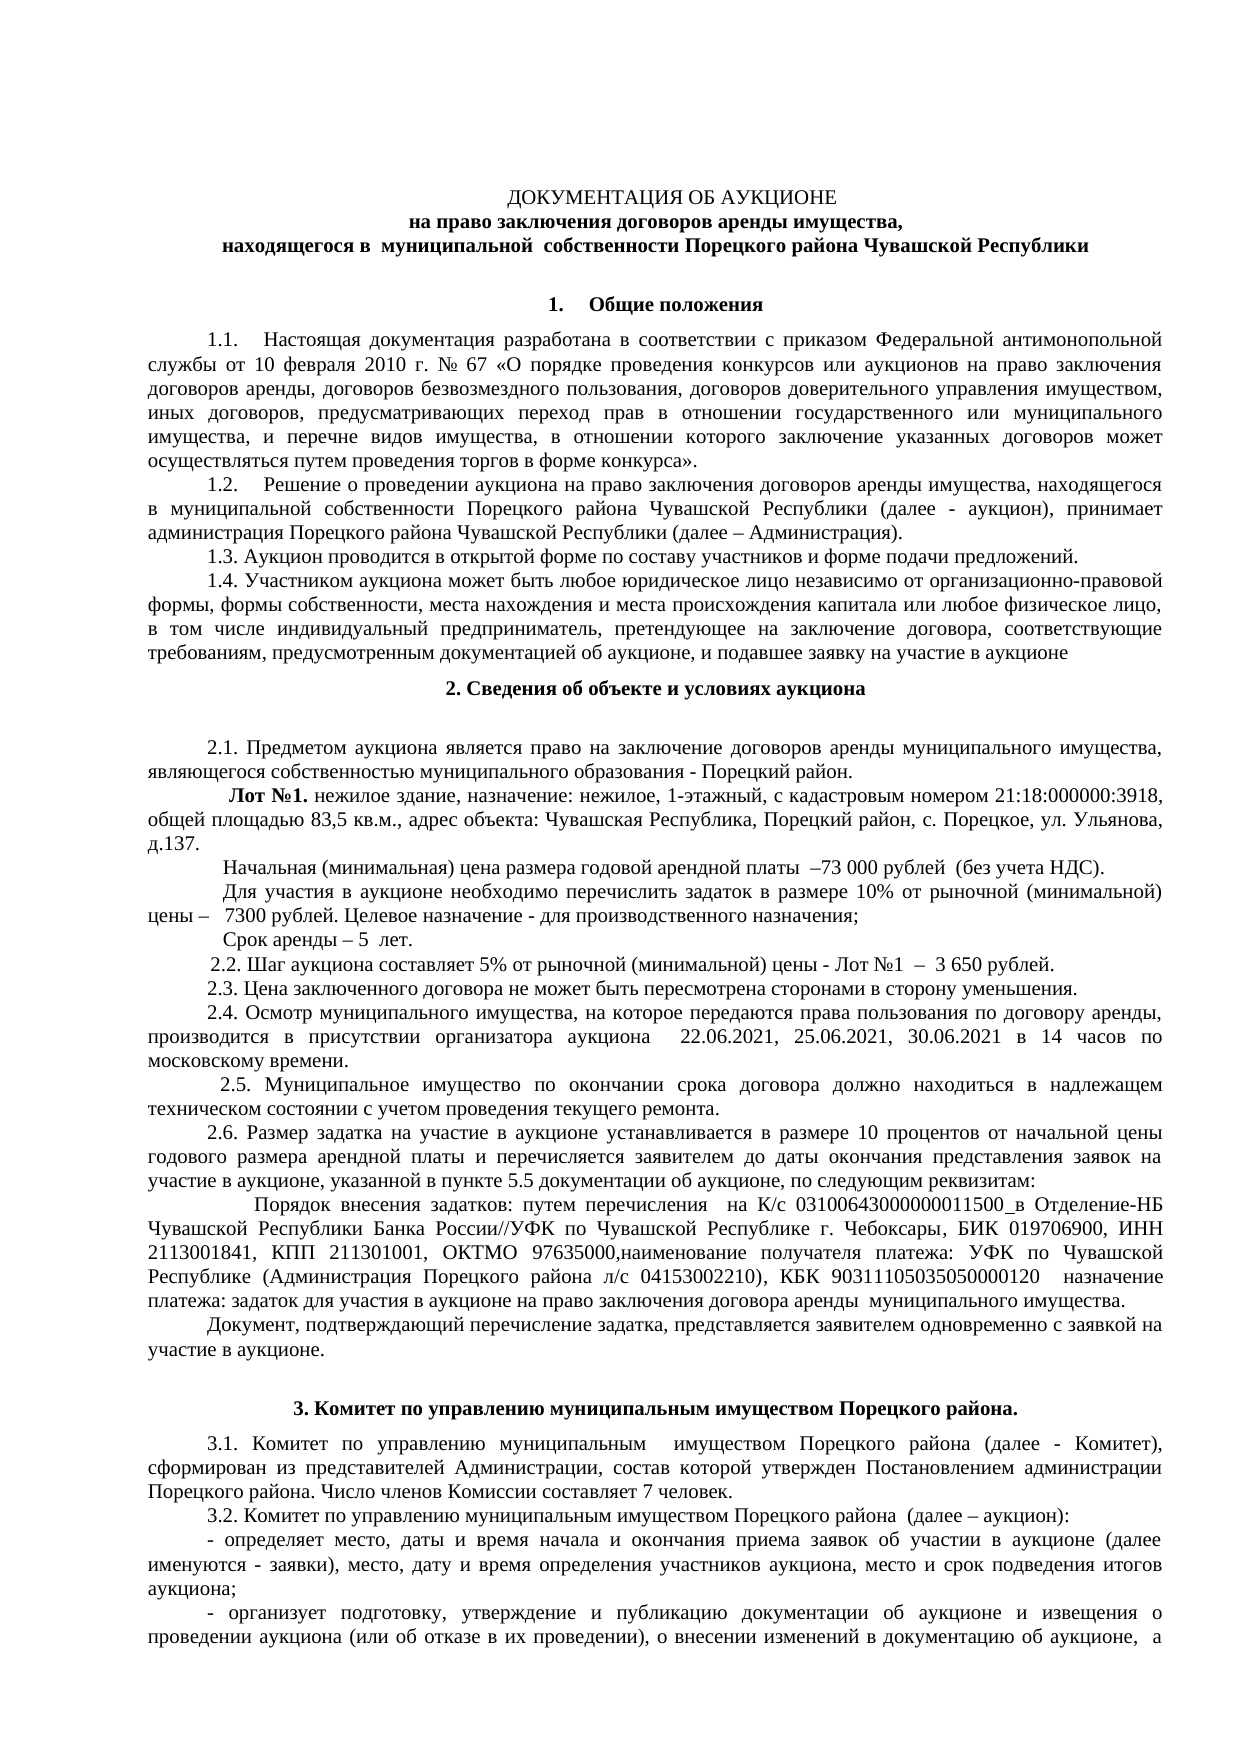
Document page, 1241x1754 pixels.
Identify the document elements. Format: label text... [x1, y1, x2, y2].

list Настоящая документация разработана в соответствии с приказом Федеральной антимонопольной службы от 10 февраля 2010 г. № 67 «О порядке проведения конкурсов или аукционов на право заключения договоров аренды, договоров безвозмездного пользования, договоров доверительного управления имуществом, иных договоров, предусматривающих переход прав в отношении государственного или муниципального имущества, и перечне видов имущества, в отношении которого заключение указанных договоров может осуществляться путем проведения торгов в форме конкурса». [148, 327, 1163, 472]
text 1.3. Аукцион проводится в открытой форме по составу участников и форме подачи предложений. [148, 544, 1163, 568]
text 3.2. Комитет по управлению муниципальным имуществом Порецкого района (далее – аукцион): [148, 1503, 1163, 1527]
subtitle Общие положения [148, 292, 1163, 316]
text Для участия в аукционе необходимо перечислить задаток в размере 10% от рыночной (минимальной) цены – 7300 рублей. Целевое назначение - для производственного назначения; [148, 879, 1163, 927]
text Лот №1. нежилое здание, назначение: нежилое, 1-этажный, с кадастровым номером 21:18:000000:3918, общей площадью 83,5 кв.м., адрес объекта: Чувашская Республика, Порецкий район, с. Порецкое, ул. Ульянова, д.137. [148, 783, 1164, 855]
text 2.3. Цена заключенного договора не может быть пересмотрена сторонами в сторону уменьшения. [148, 976, 1163, 999]
text Порядок внесения задатков: путем перечисления на К/с 03100643000000011500 в Отделение-НБ Чувашской Республики Банка России//УФК по Чувашской Республике г. Чебоксары, БИК 019706900, ИНН 2113001841, КПП 211301001, ОКТМО 97635000,наименование получателя платежа: УФК по Чувашской Республике (Администрация Порецкого района л/с 04153002210), КБК 90311105035050000120 назначение платежа: задаток для участия в аукционе на право заключения договора аренды муниципального имущества. [0, 1192, 1163, 1312]
text Документ, подтверждающий перечисление задатка, представляется заявителем одновременно с заявкой на участие в аукционе. [148, 1312, 1163, 1361]
text 2.5. Муниципальное имущество по окончании срока договора должно находиться в надлежащем техническом состоянии с учетом проведения текущего ремонта. [148, 1072, 1163, 1120]
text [148, 1599, 1163, 1648]
text 2.2. Шаг аукциона составляет 5% от рыночной (минимальной) цены - Лот №1 – 3 650 рублей. [148, 951, 1163, 976]
subtitle на право заключения договоров аренды имущества, [148, 209, 1163, 233]
text Начальная (минимальная) цена размера годовой арендной платы –73 000 рублей (без учета НДС). [148, 855, 1163, 879]
text Срок аренды – 5 лет. [148, 927, 1163, 951]
list Решение о проведении аукциона на право заключения договоров аренды имущества, находящегося в муниципальной собственности Порецкого района Чувашской Республики (далее - аукцион), принимает администрация Порецкого района Чувашской Республики (далее – Администрация). [148, 472, 1163, 544]
text 1.4. Участником аукциона может быть любое юридическое лицо независимо от организационно-правовой формы, формы собственности, места нахождения и места происхождения капитала или любое физическое лицо, в том числе индивидуальный предприниматель, претендующее на заключение договора, соответствующие требованиям, предусмотренным документацией об аукционе, и подавшее заявку на участие в аукционе [148, 568, 1163, 664]
text ДОКУМЕНТАЦИЯ ОБ АУКЦИОНЕ [148, 184, 1163, 209]
text 3.1. Комитет по управлению муниципальным имуществом Порецкого района (далее - Комитет), сформирован из представителей Администрации, состав которой утвержден Постановлением администрации Порецкого района. Число членов Комиссии составляет 7 человек. [148, 1431, 1163, 1503]
subtitle находящегося в муниципальной собственности Порецкого района Чувашской Республики [148, 233, 1163, 257]
text 2.6. Размер задатка на участие в аукционе устанавливается в размере 10 процентов от начальной цены годового размера арендной платы и перечисляется заявителем до даты окончания представления заявок на участие в аукционе, указанной в пункте 5.5 документации об аукционе, по следующим реквизитам: [148, 1120, 1163, 1192]
subtitle 2. Сведения об объекте и условиях аукциона [148, 676, 1163, 699]
text 2.1. Предметом аукциона является право на заключение договоров аренды муниципального имущества, являющегося собственностью муниципального образования - Порецкий район. [148, 735, 1163, 783]
subtitle 3. Комитет по управлению муниципальным имуществом Порецкого района. [148, 1396, 1163, 1420]
text - определяет место, даты и время начала и окончания приема заявок об участии в аукционе (далее именуются - заявки), место, дату и время определения участников аукциона, место и срок подведения итогов аукциона; [148, 1527, 1163, 1599]
text 2.4. Осмотр муниципального имущества, на которое передаются права пользования по договору аренды, производится в присутствии организатора аукциона 22.06.2021, 25.06.2021, 30.06.2021 в 14 часов по московскому времени. [148, 999, 1163, 1072]
